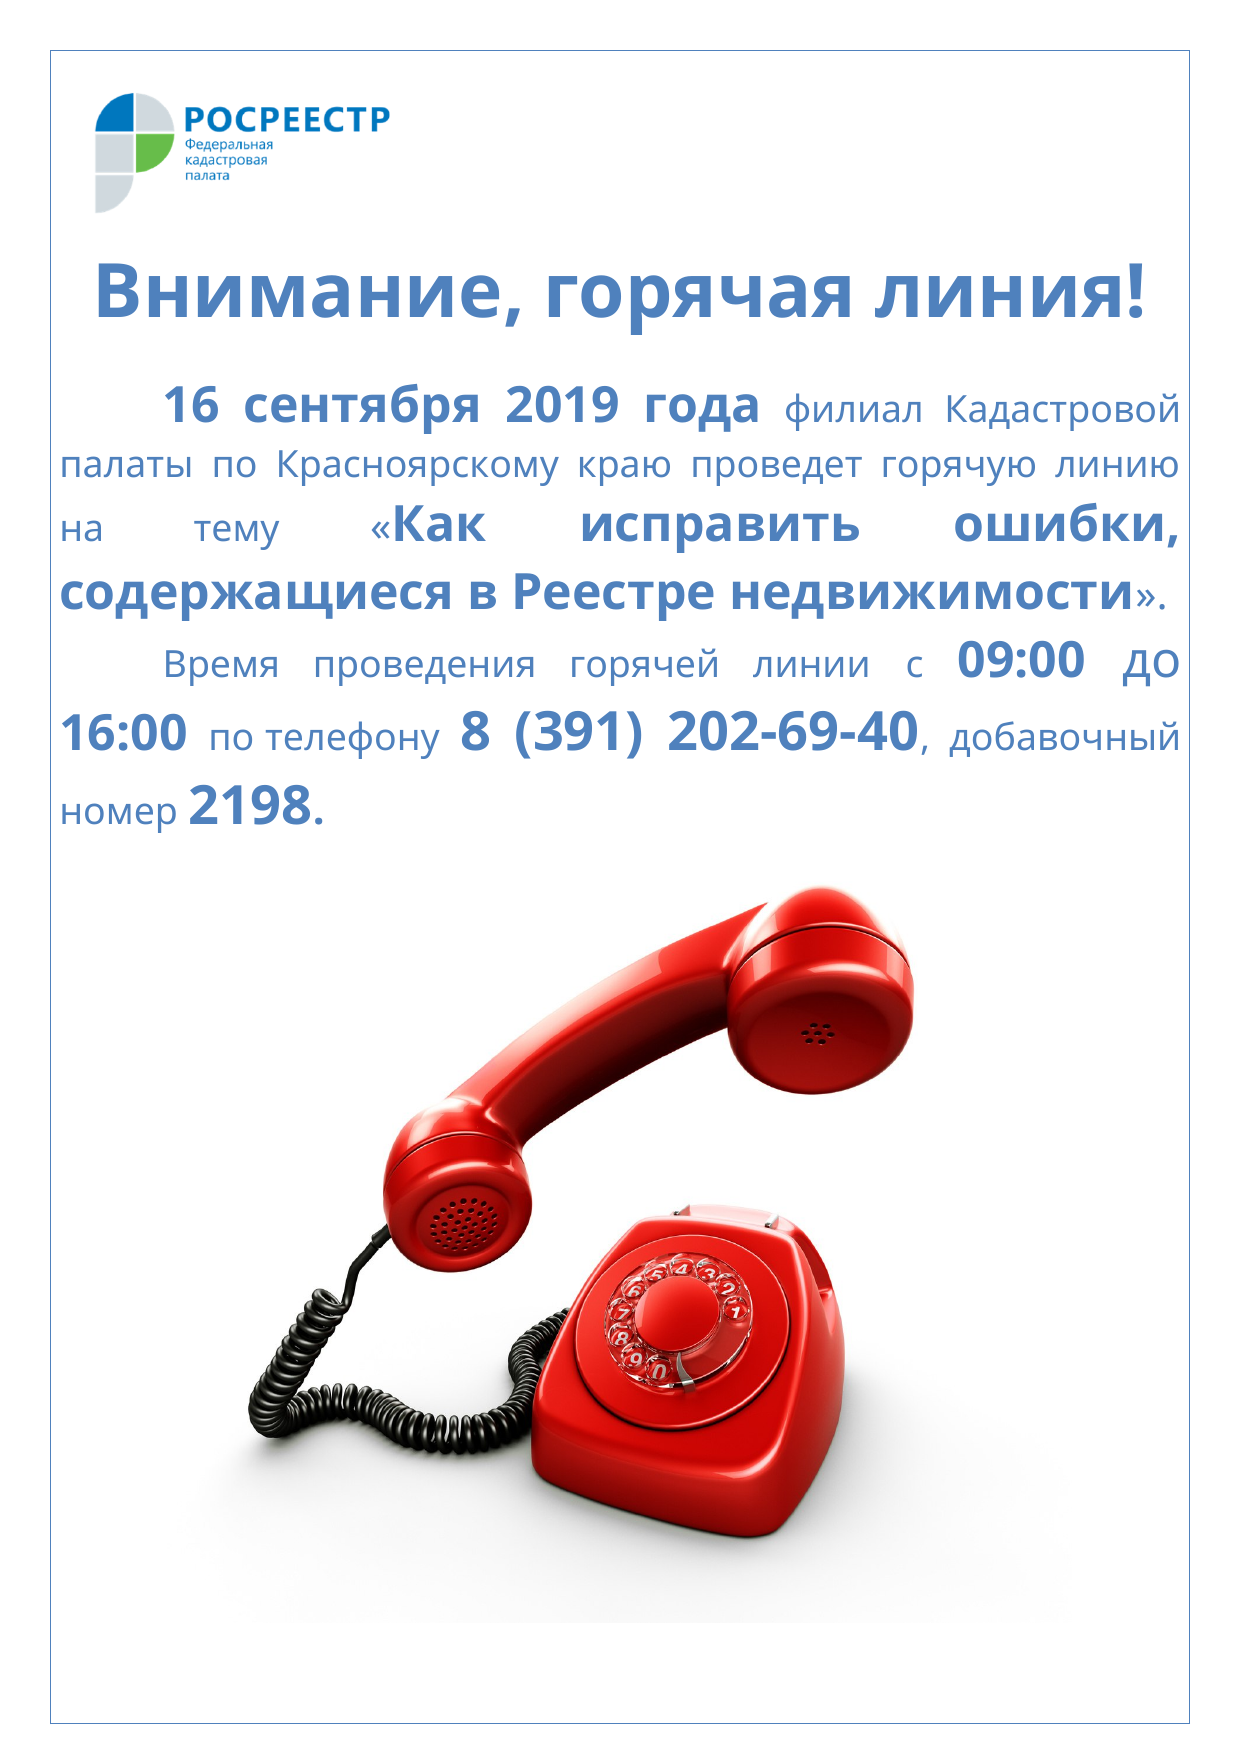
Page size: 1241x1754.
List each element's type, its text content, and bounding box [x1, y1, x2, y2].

text Внимание, горячая линия! [89, 238, 1152, 340]
picture [88, 90, 394, 217]
text 16 сентября 2019 года филиал Кадастровой палаты по Красноярскому краю проведет горячую линию на тему «Как исправить ошибки, содержащиеся в Реестре недвижимости». [59, 369, 1181, 624]
text Время проведения горячей линии с 09:00 до 16:00 по телефону 8 (391) 202-69-40, добавочный номер 2198. [59, 624, 1181, 840]
picture [139, 840, 1072, 1623]
